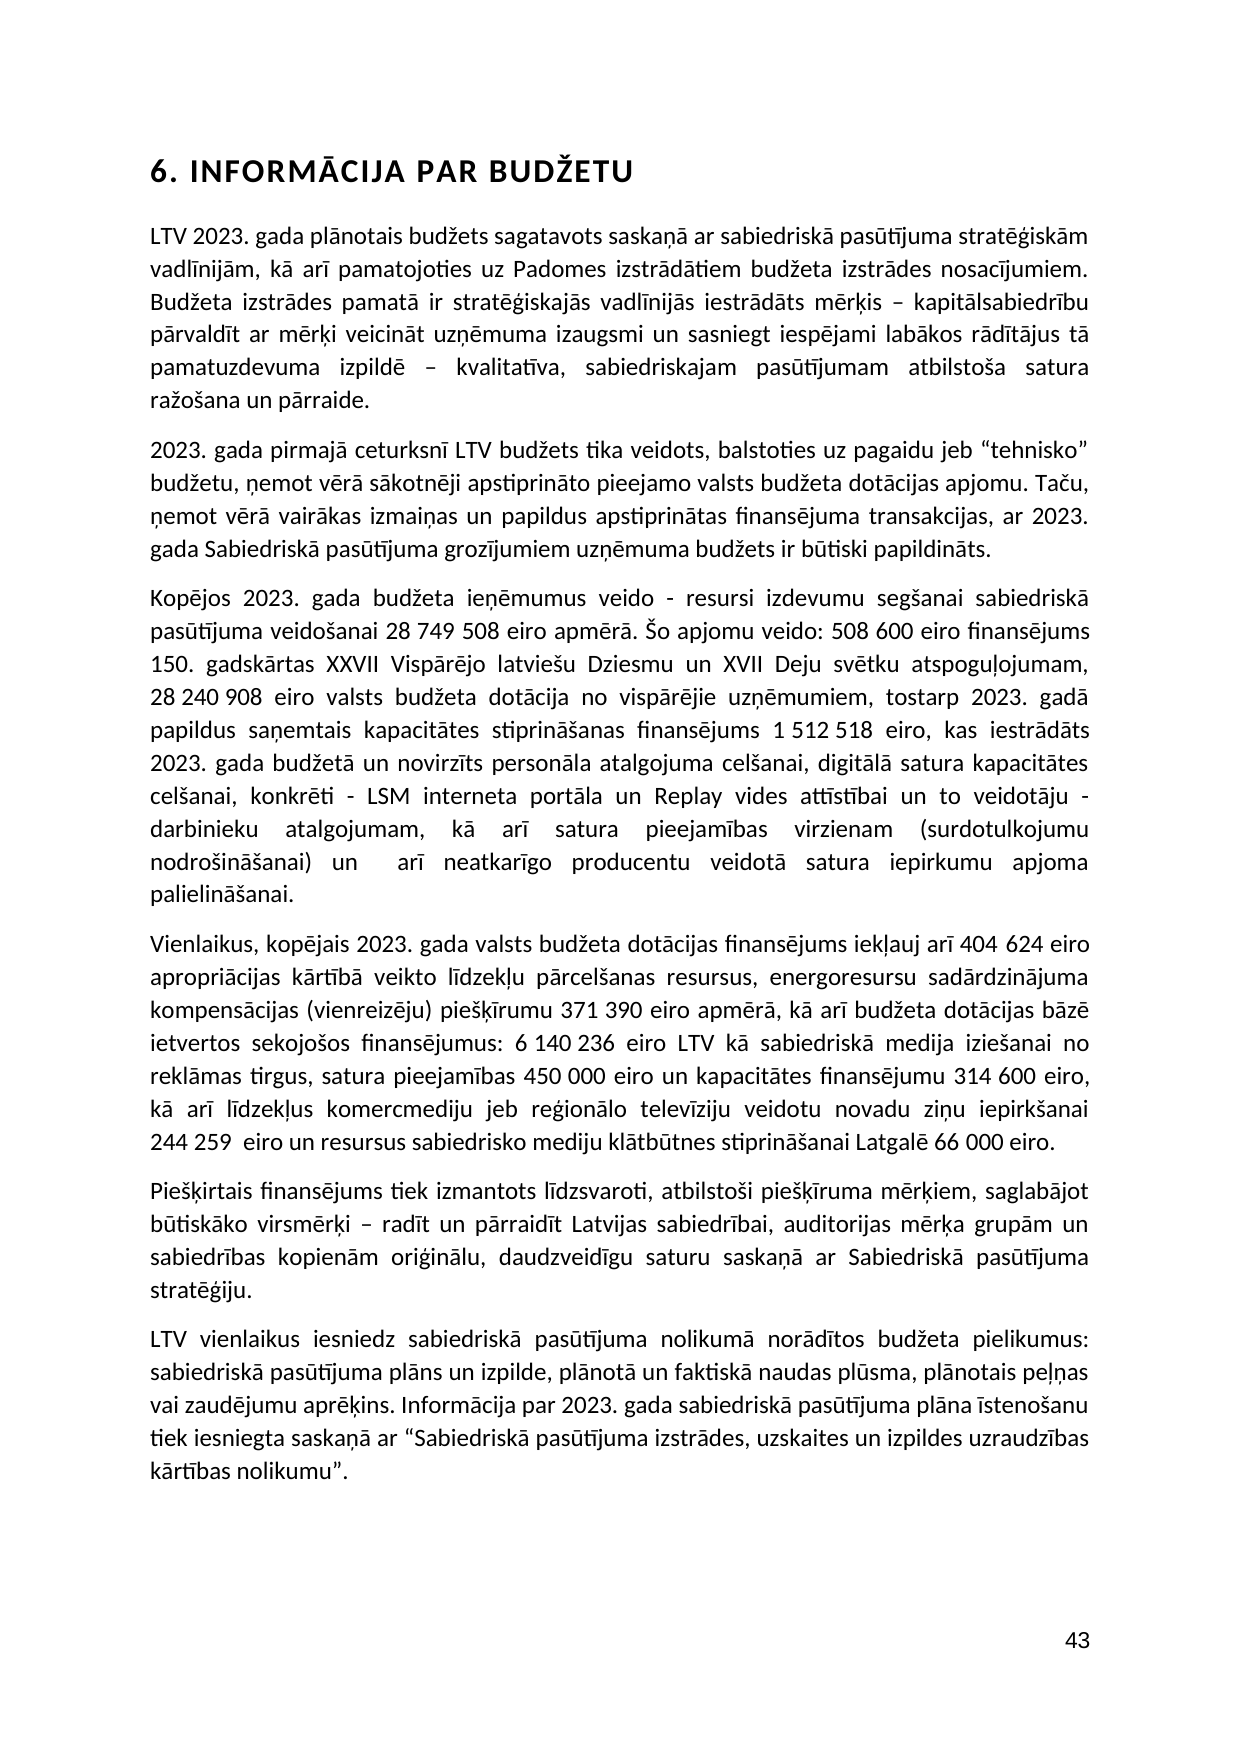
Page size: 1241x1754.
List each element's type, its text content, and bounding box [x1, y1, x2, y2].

text Piešķirtais finansējums tiek izmantots līdzsvaroti, atbilstoši piešķīruma mērķiem, saglabājot būtiskāko virsmērķi – radīt un pārraidīt Latvijas sabiedrībai, auditorijas mērķa grupām un sabiedrības kopienām oriģinālu, daudzveidīgu saturu saskaņā ar Sabiedriskā pasūtījuma stratēģiju. [150, 1175, 1090, 1304]
text LTV vienlaikus iesniedz sabiedriskā pasūtījuma nolikumā norādītos budžeta pielikumus: sabiedriskā pasūtījuma plāns un izpilde, plānotā un faktiskā naudas plūsma, plānotais peļņas vai zaudējumu aprēķins. Informācija par 2023. gada sabiedriskā pasūtījuma plāna īstenošanu tiek iesniegta saskaņā ar “Sabiedriskā pasūtījuma izstrādes, uzskaites un izpildes uzraudzības kārtības nolikumu”. [150, 1324, 1090, 1486]
text LTV 2023. gada plānotais budžets sagatavots saskaņā ar sabiedriskā pasūtījuma stratēģiskām vadlīnijām, kā arī pamatojoties uz Padomes izstrādātiem budžeta izstrādes nosacījumiem. Budžeta izstrādes pamatā ir stratēģiskajās vadlīnijās iestrādāts mērķis – kapitālsabiedrību pārvaldīt ar mērķi veicināt uzņēmuma izaugsmi un sasniegt iespējami labākos rādītājus tā pamatuzdevuma izpildē – kvalitatīva, sabiedriskajam pasūtījumam atbilstoša satura ražošana un pārraide. [150, 220, 1090, 415]
text Vienlaikus, kopējais 2023. gada valsts budžeta dotācijas finansējums iekļauj arī 404 624 eiro apropriācijas kārtībā veikto līdzekļu pārcelšanas resursus, energoresursu sadārdzinājuma kompensācijas (vienreizēju) piešķīrumu 371 390 eiro apmērā, kā arī budžeta dotācijas bāzē ietvertos sekojošos finansējumus: 6 140 236 eiro LTV kā sabiedriskā medija iziešanai no reklāmas tirgus, satura pieejamības 450 000 eiro un kapacitātes finansējumu 314 600 eiro, kā arī līdzekļus komercmediju jeb reģionālo televīziju veidotu novadu ziņu iepirkšanai 244 259 eiro un resursus sabiedrisko mediju klātbūtnes stiprināšanai Latgalē 66 000 eiro. [150, 928, 1090, 1156]
text 2023. gada pirmajā ceturksnī LTV budžets tika veidots, balstoties uz pagaidu jeb “tehnisko” budžetu, ņemot vērā sākotnēji apstiprināto pieejamo valsts budžeta dotācijas apjomu. Taču, ņemot vērā vairākas izmaiņas un papildus apstiprinātas finansējuma transakcijas, ar 2023. gada Sabiedriskā pasūtījuma grozījumiem uzņēmuma budžets ir būtiski papildināts. [150, 434, 1090, 563]
text Kopējos 2023. gada budžeta ieņēmumus veido - resursi izdevumu segšanai sabiedriskā pasūtījuma veidošanai 28 749 508 eiro apmērā. Šo apjomu veido: 508 600 eiro finansējums 150. gadskārtas XXVII Vispārējo latviešu Dziesmu un XVII Deju svētku atspoguļojumam, 28 240 908 eiro valsts budžeta dotācija no vispārējie uzņēmumiem, tostarp 2023. gadā papildus saņemtais kapacitātes stiprināšanas finansējums 1 512 518 eiro, kas iestrādāts 2023. gada budžetā un novirzīts personāla atalgojuma celšanai, digitālā satura kapacitātes celšanai, konkrēti - LSM interneta portāla un Replay vides attīstībai un to veidotāju - darbinieku atalgojumam, kā arī satura pieejamības virzienam (surdotulkojumu nodrošināšanai) un arī neatkarīgo producentu veidotā satura iepirkumu apjoma palielināšanai. [150, 582, 1090, 909]
subtitle 6. INFORMĀCIJA PAR BUDŽETU [150, 150, 1090, 191]
